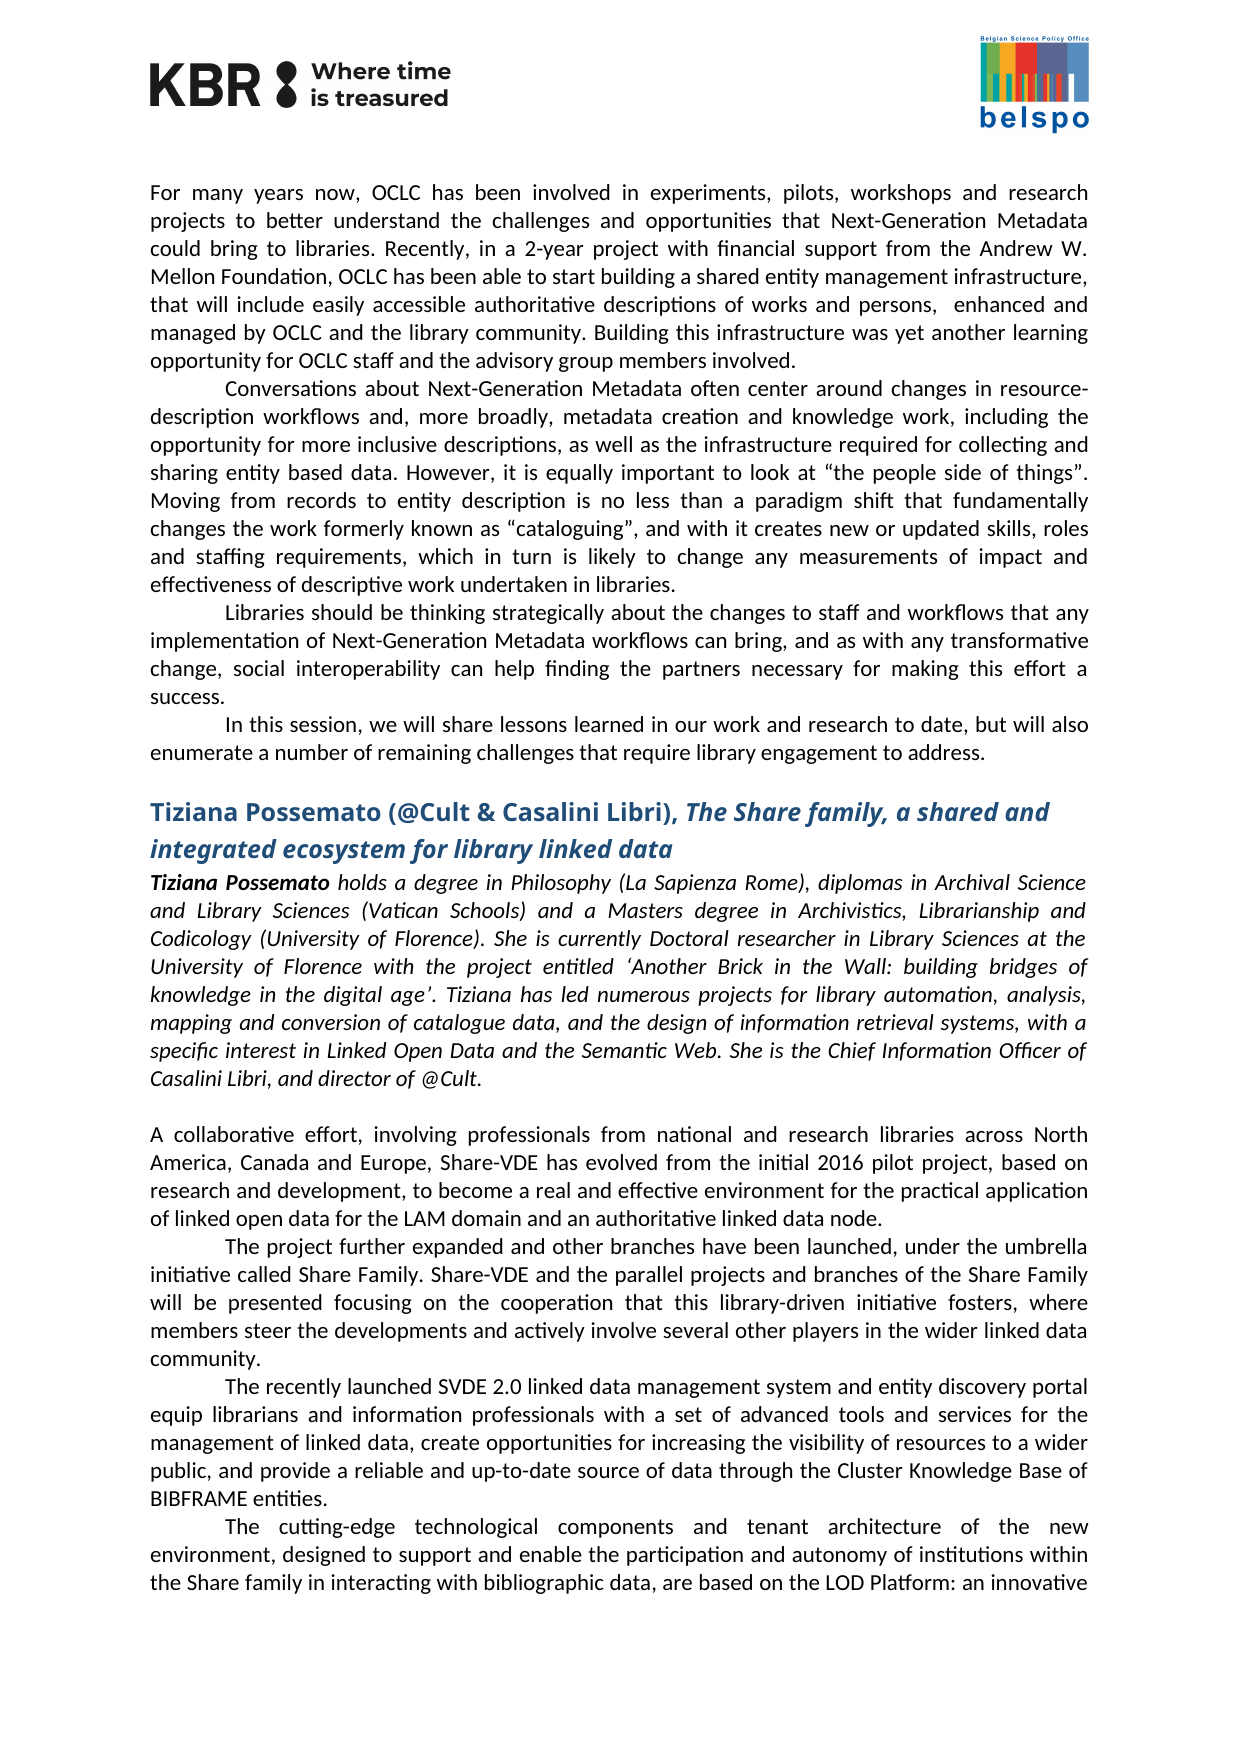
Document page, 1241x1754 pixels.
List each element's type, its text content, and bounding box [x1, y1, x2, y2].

text Tiziana Possemato holds a degree in Philosophy (La Sapienza Rome), diplomas in Archival Science and Library Sciences (Vatican Schools) and a Masters degree in Archivistics, Librarianship and Codicology (University of Florence). She is currently Doctoral researcher in Library Sciences at the University of Florence with the project entitled ‘Another Brick in the Wall: building bridges of knowledge in the digital age’. Tiziana has led numerous projects for library automation, analysis, mapping and conversion of catalogue data, and the design of information retrieval systems, with a specific interest in Linked Open Data and the Semantic Web. She is the Chief Information Officer of Casalini Libri, and director of @Cult. [150, 868, 1090, 1092]
text Libraries should be thinking strategically about the changes to staff and workflows that any implementation of Next-Generation Metadata workflows can bring, and as with any transformative change, social interoperability can help finding the partners necessary for making this effort a success. In this session, we will share lessons learned in our work and research to date, but will also enumerate a number of remaining challenges that require library engagement to address. [150, 598, 1090, 766]
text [150, 1512, 1090, 1597]
text The recently launched SVDE 2.0 linked data management system and entity discovery portal equip librarians and information professionals with a set of advanced tools and services for the management of linked data, create opportunities for increasing the visibility of resources to a wider public, and provide a reliable and up-to-date source of data through the Cluster Knowledge Base of BIBFRAME entities. [150, 1372, 1090, 1512]
picture [150, 61, 451, 108]
text The project further expanded and other branches have been launched, under the umbrella initiative called Share Family. Share-VDE and the parallel projects and branches of the Share Family will be presented focusing on the cooperation that this library-driven initiative fosters, where members steer the developments and actively involve several other players in the wider linked data community. [150, 1232, 1090, 1372]
text A collaborative effort, involving professionals from national and research libraries across North America, Canada and Europe, Share-VDE has evolved from the initial 2016 pilot project, based on research and development, to become a real and effective environment for the practical application of linked open data for the LAM domain and an authoritative linked data node. [150, 1120, 1090, 1232]
picture [979, 35, 1090, 134]
text Conversations about Next-Generation Metadata often center around changes in resource-description workflows and, more broadly, metadata creation and knowledge work, including the opportunity for more inclusive descriptions, as well as the infrastructure required for collecting and sharing entity based data. However, it is equally important to look at “the people side of things”. Moving from records to entity description is no less than a paradigm shift that fundamentally changes the work formerly known as “cataloguing”, and with it creates new or updated skills, roles and staffing requirements, which in turn is likely to change any measurements of impact and effectiveness of descriptive work undertaken in libraries. [150, 374, 1090, 598]
subtitle Tiziana Possemato (@Cult & Casalini Libri), The Share family, a shared and integrated ecosystem for library linked data [150, 794, 1090, 865]
text For many years now, OCLC has been involved in experiments, pilots, workshops and research projects to better understand the challenges and opportunities that Next-Generation Metadata could bring to libraries. Recently, in a 2-year project with financial support from the Andrew W. Mellon Foundation, OCLC has been able to start building a shared entity management infrastructure, that will include easily accessible authoritative descriptions of works and persons, enhanced and managed by OCLC and the library community. Building this infrastructure was yet another learning opportunity for OCLC staff and the advisory group members involved. [150, 178, 1090, 374]
